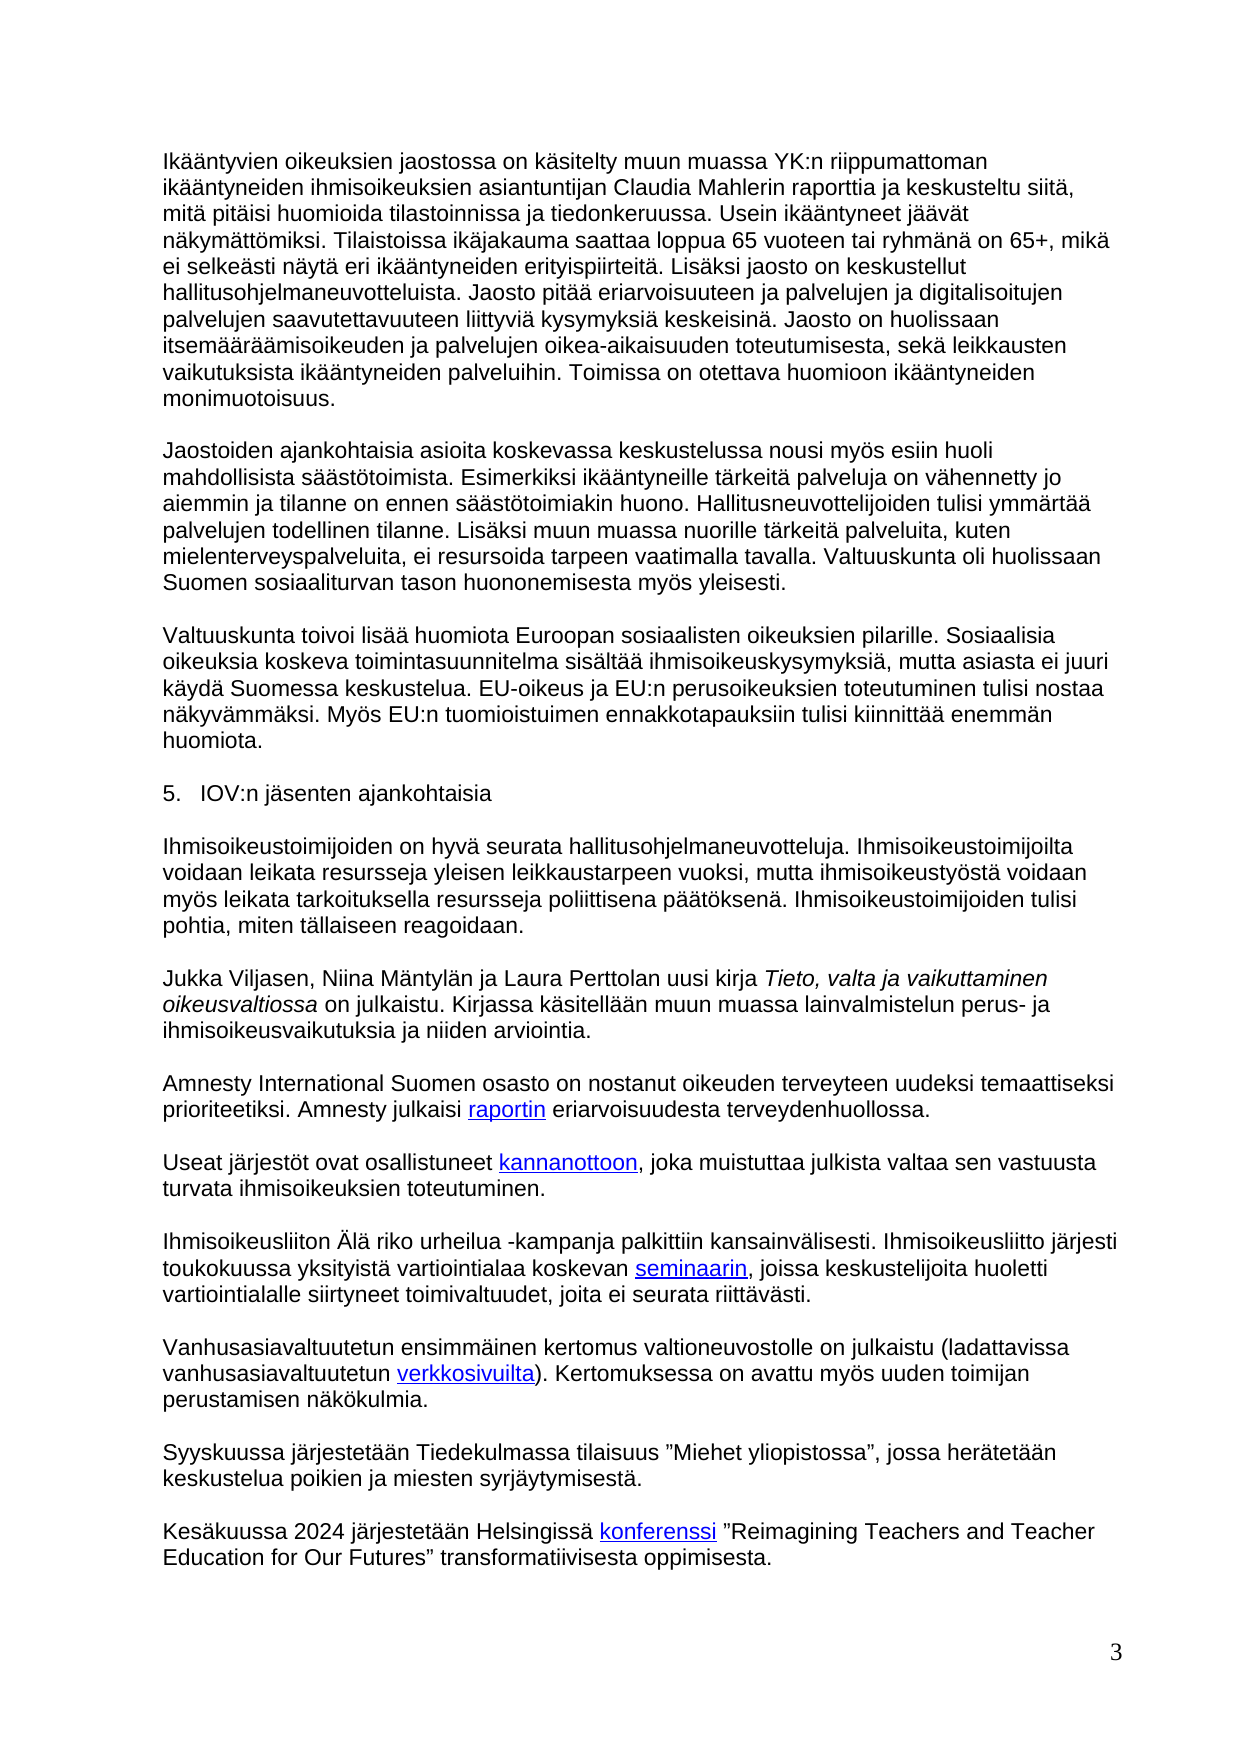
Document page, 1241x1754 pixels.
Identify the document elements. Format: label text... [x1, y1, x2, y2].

text Ikääntyvien oikeuksien jaostossa on käsitelty muun muassa YK:n riippumattoman ikääntyneiden ihmisoikeuksien asiantuntijan Claudia Mahlerin raporttia ja keskusteltu siitä, mitä pitäisi huomioida tilastoinnissa ja tiedonkeruussa. Usein ikääntyneet jäävät näkymättömiksi. Tilaistoissa ikäjakauma saattaa loppua 65 vuoteen tai ryhmänä on 65+, mikä ei selkeästi näytä eri ikääntyneiden erityispiirteitä. Lisäksi jaosto on keskustellut hallitusohjelmaneuvotteluista. Jaosto pitää eriarvoisuuteen ja palvelujen ja digitalisoitujen palvelujen saavutettavuuteen liittyviä kysymyksiä keskeisinä. Jaosto on huolissaan itsemääräämisoikeuden ja palvelujen oikea-aikaisuuden toteutumisesta, sekä leikkausten vaikutuksista ikääntyneiden palveluihin. Toimissa on otettava huomioon ikääntyneiden monimuotoisuus. [162, 148, 1122, 411]
text Vanhusasiavaltuutetun ensimmäinen kertomus valtioneuvostolle on julkaistu (ladattavissa vanhusasiavaltuutetun verkkosivuilta). Kertomuksessa on avattu myös uuden toimijan perustamisen näkökulmia. [162, 1333, 1122, 1413]
text Useat järjestöt ovat osallistuneet kannanottoon, joka muistuttaa julkista valtaa sen vastuusta turvata ihmisoikeuksien toteutuminen. [162, 1149, 1122, 1202]
text Jaostoiden ajankohtaisia asioita koskevassa keskustelussa nousi myös esiin huoli mahdollisista säästötoimista. Esimerkiksi ikääntyneille tärkeitä palveluja on vähennetty jo aiemmin ja tilanne on ennen säästötoimiakin huono. Hallitusneuvottelijoiden tulisi ymmärtää palvelujen todellinen tilanne. Lisäksi muun muassa nuorille tärkeitä palveluita, kuten mielenterveyspalveluita, ei resursoida tarpeen vaatimalla tavalla. Valtuuskunta oli huolissaan Suomen sosiaaliturvan tason huononemisesta myös yleisesti. [162, 437, 1122, 596]
text Valtuuskunta toivoi lisää huomiota Euroopan sosiaalisten oikeuksien pilarille. Sosiaalisia oikeuksia koskeva toimintasuunnitelma sisältää ihmisoikeuskysymyksiä, mutta asiasta ei juuri käydä Suomessa keskustelua. EU-oikeus ja EU:n perusoikeuksien toteutuminen tulisi nostaa näkyvämmäksi. Myös EU:n tuomioistuimen ennakkotapauksiin tulisi kiinnittää enemmän huomiota. [162, 622, 1122, 754]
text Kesäkuussa 2024 järjestetään Helsingissä konferenssi ”Reimagining Teachers and Teacher Education for Our Futures” transformatiivisesta oppimisesta. [162, 1518, 1122, 1571]
text Amnesty International Suomen osasto on nostanut oikeuden terveyteen uudeksi temaattiseksi prioriteetiksi. Amnesty julkaisi raportin eriarvoisuudesta terveydenhuollossa. [162, 1070, 1122, 1123]
text Syyskuussa järjestetään Tiedekulmassa tilaisuus ”Miehet yliopistossa”, jossa herätetään keskustelua poikien ja miesten syrjäytymisestä. [162, 1439, 1122, 1492]
text Ihmisoikeusliiton Älä riko urheilua -kampanja palkittiin kansainvälisesti. Ihmisoikeusliitto järjesti toukokuussa yksityistä vartiointialaa koskevan seminaarin, joissa keskustelijoita huoletti vartiointialalle siirtyneet toimivaltuudet, joita ei seurata riittävästi. [162, 1228, 1122, 1307]
list IOV:n jäsenten ajankohtaisia [162, 780, 1122, 806]
text Jukka Viljasen, Niina Mäntylän ja Laura Perttolan uusi kirja Tieto, valta ja vaikuttaminen oikeusvaltiossa on julkaistu. Kirjassa käsitellään muun muassa lainvalmistelun perus- ja ihmisoikeusvaikutuksia ja niiden arviointia. [162, 964, 1122, 1044]
text Ihmisoikeustoimijoiden on hyvä seurata hallitusohjelmaneuvotteluja. Ihmisoikeustoimijoilta voidaan leikata resursseja yleisen leikkaustarpeen vuoksi, mutta ihmisoikeustyöstä voidaan myös leikata tarkoituksella resursseja poliittisena päätöksenä. Ihmisoikeustoimijoiden tulisi pohtia, miten tällaiseen reagoidaan. [162, 833, 1122, 938]
